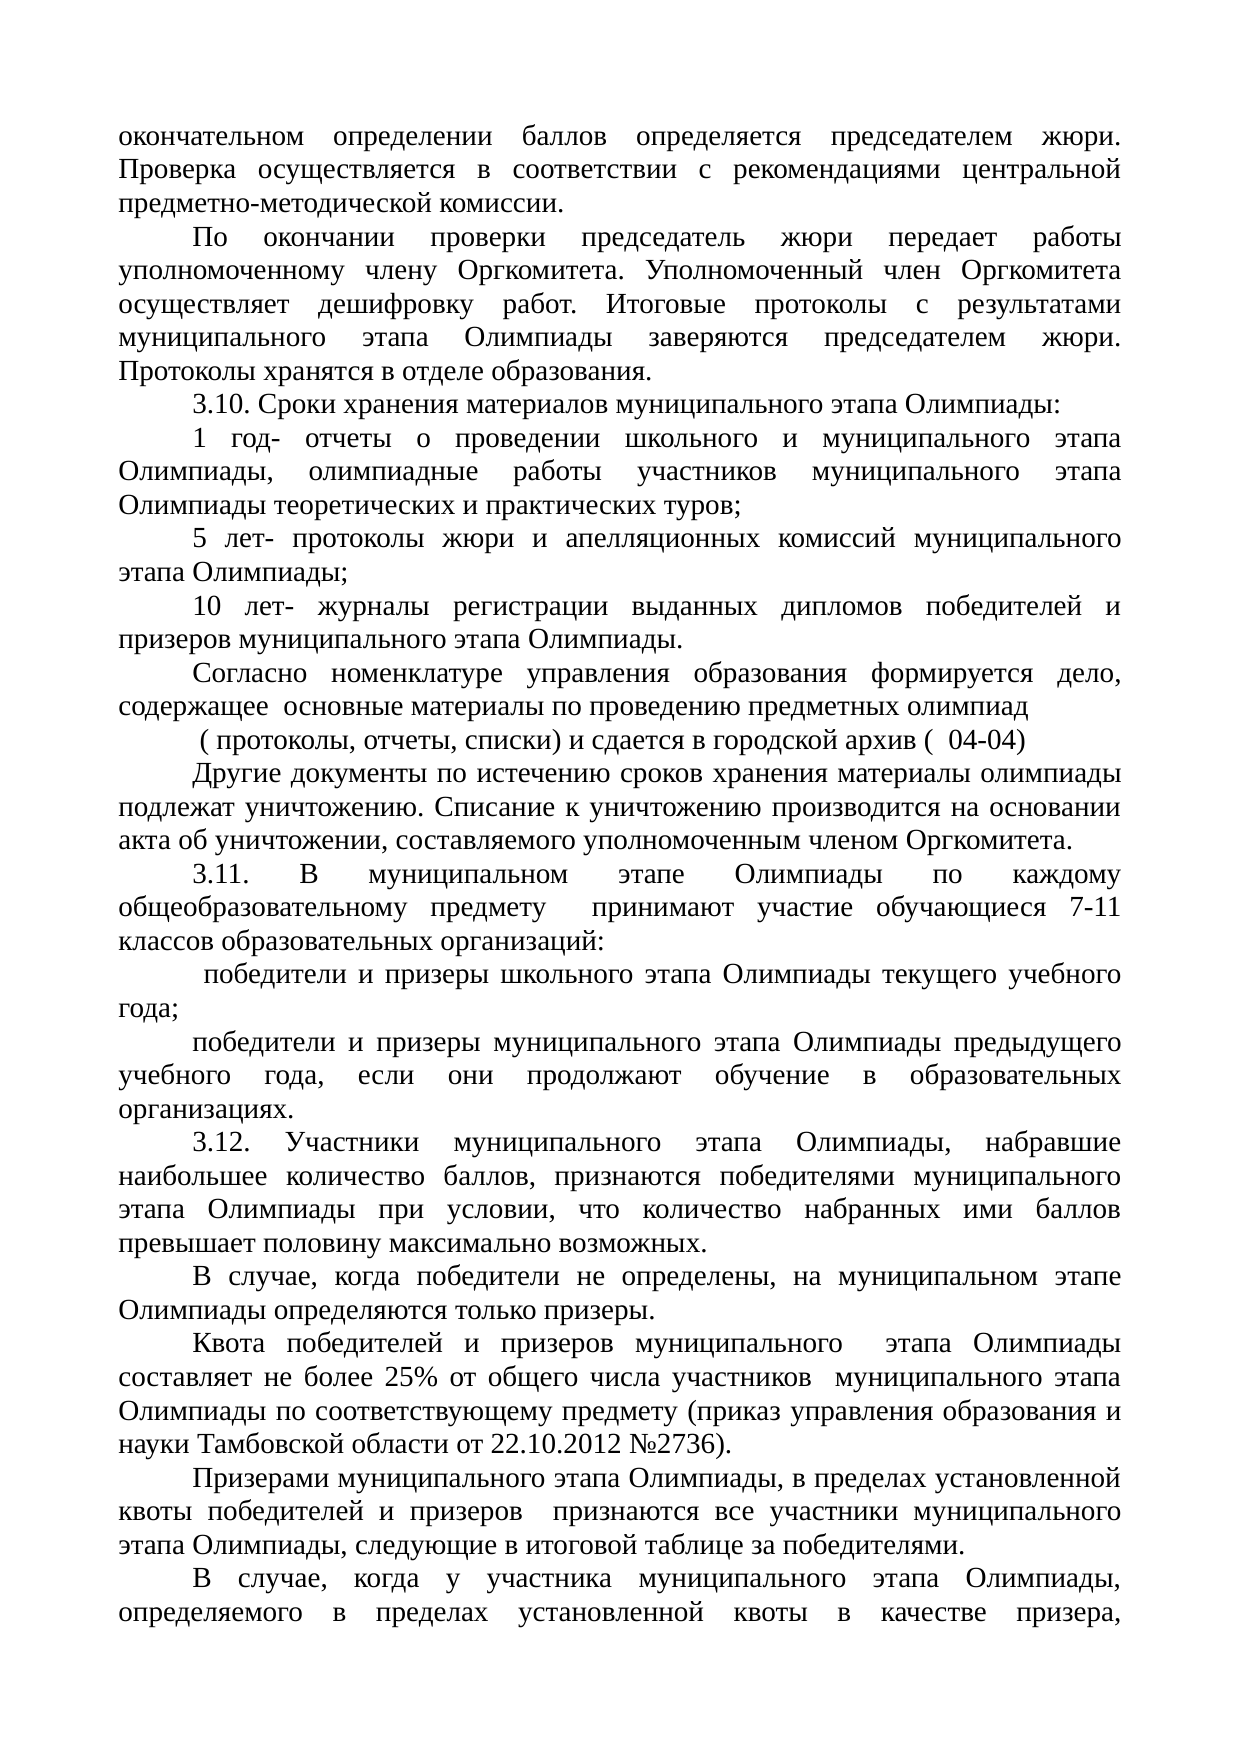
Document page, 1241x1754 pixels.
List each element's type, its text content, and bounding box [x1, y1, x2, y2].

text победители и призеры школьного этапа Олимпиады текущего учебного года; [118, 957, 1122, 1024]
text 5 лет- протоколы жюри и апелляционных комиссий муниципального этапа Олимпиады; [118, 521, 1122, 588]
text Согласно номенклатуре управления образования формируется дело, содержащее основные материалы по проведению предметных олимпиад [118, 655, 1122, 722]
text В случае, когда победители не определены, на муниципальном этапе Олимпиады определяются только призеры. [118, 1258, 1122, 1326]
text 10 лет- журналы регистрации выданных дипломов победителей и призеров муниципального этапа Олимпиады. [118, 588, 1122, 655]
text победители и призеры муниципального этапа Олимпиады предыдущего учебного года, если они продолжают обучение в образовательных организациях. [118, 1024, 1122, 1124]
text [118, 1560, 1122, 1627]
text 1 год- отчеты о проведении школьного и муниципального этапа Олимпиады, олимпиадные работы участников муниципального этапа Олимпиады теоретических и практических туров; [118, 420, 1122, 521]
text Другие документы по истечению сроков хранения материалы олимпиады подлежат уничтожению. Списание к уничтожению производится на основании акта об уничтожении, составляемого уполномоченным членом Оргкомитета. [118, 755, 1122, 856]
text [118, 118, 1122, 219]
text 3.12. Участники муниципального этапа Олимпиады, набравшие наибольшее количество баллов, признаются победителями муниципального этапа Олимпиады при условии, что количество набранных ими баллов превышает половину максимально возможных. [118, 1124, 1122, 1258]
text Призерами муниципального этапа Олимпиады, в пределах установленной квоты победителей и призеров признаются все участники муниципального этапа Олимпиады, следующие в итоговой таблице за победителями. [118, 1460, 1122, 1560]
text ( протоколы, отчеты, списки) и сдается в городской архив ( 04-04) [118, 722, 1122, 755]
text 3.11. В муниципальном этапе Олимпиады по каждому общеобразовательному предмету принимают участие обучающиеся 7-11 классов образовательных организаций: [118, 856, 1122, 957]
text По окончании проверки председатель жюри передает работы уполномоченному члену Оргкомитета. Уполномоченный член Оргкомитета осуществляет дешифровку работ. Итоговые протоколы с результатами муниципального этапа Олимпиады заверяются председателем жюри. Протоколы хранятся в отделе образования. [118, 219, 1122, 386]
text Квота победителей и призеров муниципального этапа Олимпиады составляет не более 25% от общего числа участников муниципального этапа Олимпиады по соответствующему предмету (приказ управления образования и науки Тамбовской области от 22.10.2012 №2736). [118, 1326, 1122, 1460]
text 3.10. Сроки хранения материалов муниципального этапа Олимпиады: [118, 386, 1122, 420]
